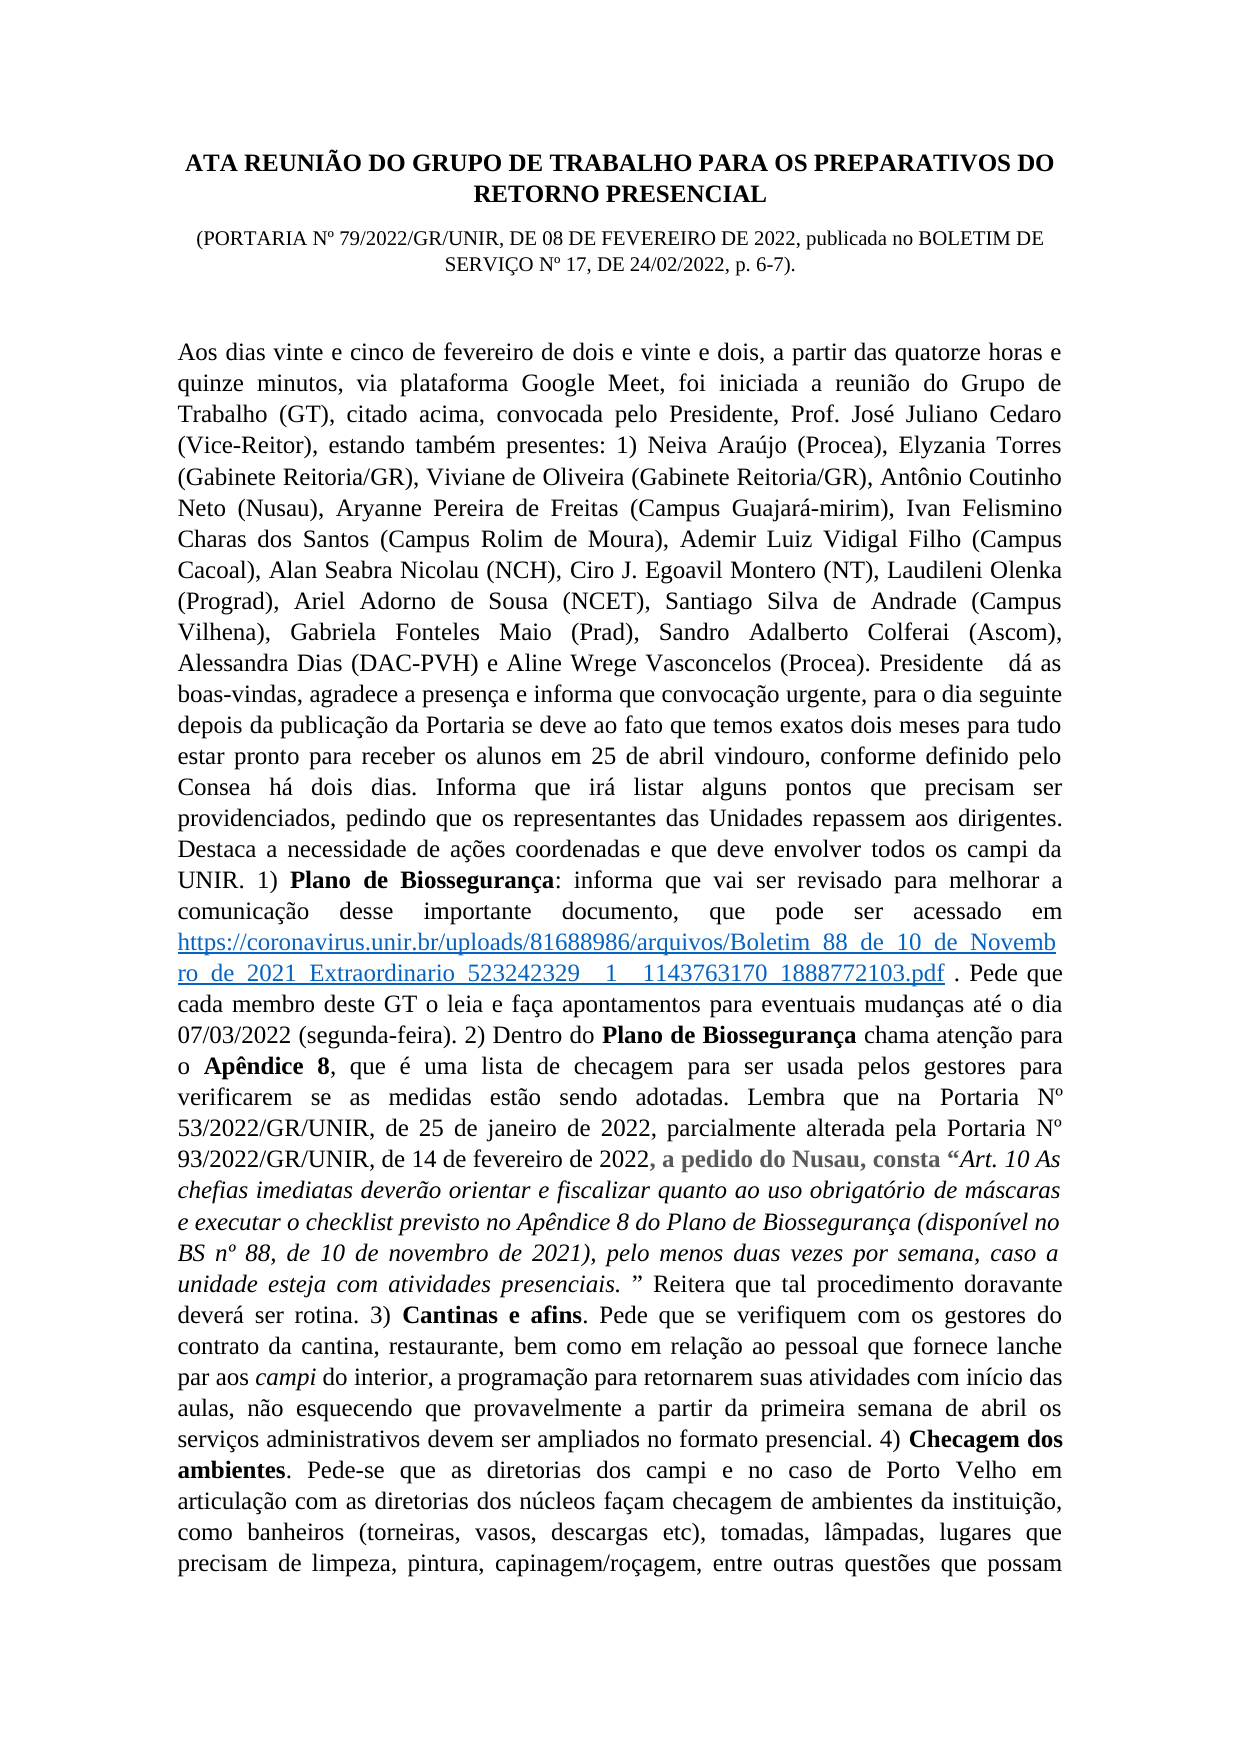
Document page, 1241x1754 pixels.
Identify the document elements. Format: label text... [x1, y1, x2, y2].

text ATA REUNIÃO DO GRUPO DE TRABALHO PARA OS PREPARATIVOS DO RETORNO PRESENCIAL [177, 148, 1063, 207]
text (PORTARIA Nº 79/2022/GR/UNIR, DE 08 DE FEVEREIRO DE 2022, publicada no BOLETIM DE SERVIÇO Nº 17, DE 24/02/2022, p. 6-7). [177, 226, 1063, 276]
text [177, 1142, 1063, 1577]
